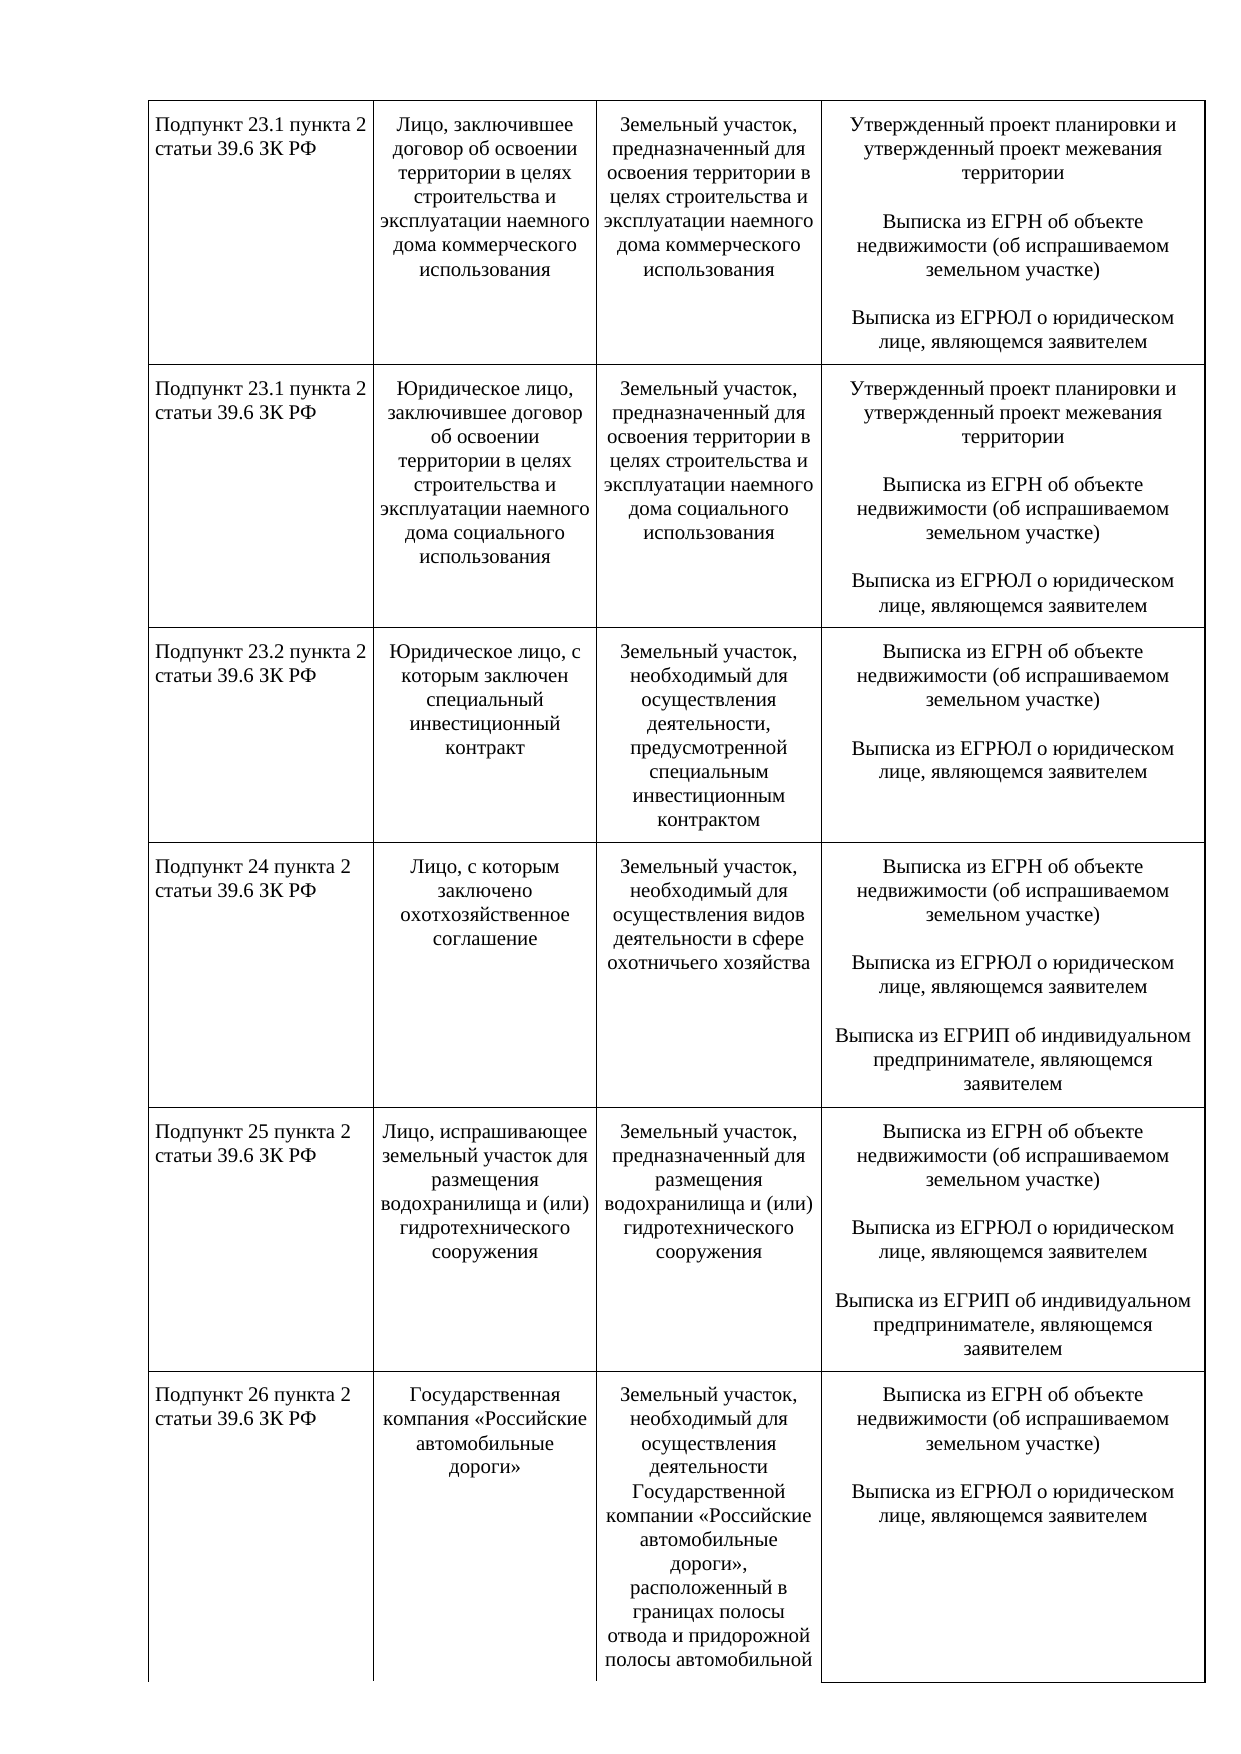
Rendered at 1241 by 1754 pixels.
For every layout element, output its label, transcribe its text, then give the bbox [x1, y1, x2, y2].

table_cell Подпункт 23.1 пункта 2 статьи 39.6 ЗК РФ [149, 365, 373, 627]
table_cell Юридическое лицо, с которым заключен специальный инвестиционный контракт [374, 628, 596, 842]
table_cell Выписка из ЕГРН об объекте недвижимости (об испрашиваемом земельном участке) Выписка из ЕГРЮЛ о юридическом лице, являющемся заявителем Выписка из ЕГРИП об индивидуальном предпринимателе, являющемся заявителем [822, 843, 1204, 1107]
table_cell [373, 1372, 596, 1682]
table_cell Земельный участок, предназначенный для освоения территории в целях строительства и эксплуатации наемного дома коммерческого использования [597, 101, 821, 364]
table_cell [149, 1372, 373, 1682]
table_cell Подпункт 23.2 пункта 2 статьи 39.6 ЗК РФ [149, 628, 373, 842]
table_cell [596, 1372, 821, 1682]
table_cell Утвержденный проект планировки и утвержденный проект межевания территории Выписка из ЕГРН об объекте недвижимости (об испрашиваемом земельном участке) Выписка из ЕГРЮЛ о юридическом лице, являющемся заявителем [822, 365, 1204, 627]
table_cell Юридическое лицо, заключившее договор об освоении территории в целях строительства и эксплуатации наемного дома социального использования [374, 365, 596, 627]
table_cell Земельный участок, необходимый для осуществления деятельности, предусмотренной специальным инвестиционным контрактом [597, 628, 821, 842]
table_cell Лицо, с которым заключено охотхозяйственное соглашение [374, 843, 596, 1107]
table_cell Подпункт 24 пункта 2 статьи 39.6 ЗК РФ [149, 843, 373, 1107]
table_cell Подпункт 25 пункта 2 статьи 39.6 ЗК РФ [149, 1108, 373, 1371]
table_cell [822, 1372, 1204, 1682]
table_cell Земельный участок, необходимый для осуществления видов деятельности в сфере охотничьего хозяйства [597, 843, 821, 1107]
table_cell Лицо, заключившее договор об освоении территории в целях строительства и эксплуатации наемного дома коммерческого использования [374, 101, 596, 364]
table_cell Земельный участок, предназначенный для освоения территории в целях строительства и эксплуатации наемного дома социального использования [597, 365, 821, 627]
table_cell Земельный участок, предназначенный для размещения водохранилища и (или) гидротехнического сооружения [597, 1108, 821, 1371]
table_cell Выписка из ЕГРН об объекте недвижимости (об испрашиваемом земельном участке) Выписка из ЕГРЮЛ о юридическом лице, являющемся заявителем Выписка из ЕГРИП об индивидуальном предпринимателе, являющемся заявителем [822, 1108, 1204, 1371]
table_cell Подпункт 23.1 пункта 2 статьи 39.6 ЗК РФ [149, 101, 373, 364]
table_cell Утвержденный проект планировки и утвержденный проект межевания территории Выписка из ЕГРН об объекте недвижимости (об испрашиваемом земельном участке) Выписка из ЕГРЮЛ о юридическом лице, являющемся заявителем [822, 101, 1204, 364]
table_cell Лицо, испрашивающее земельный участок для размещения водохранилища и (или) гидротехнического сооружения [374, 1108, 596, 1371]
table_cell Выписка из ЕГРН об объекте недвижимости (об испрашиваемом земельном участке) Выписка из ЕГРЮЛ о юридическом лице, являющемся заявителем [822, 628, 1204, 842]
